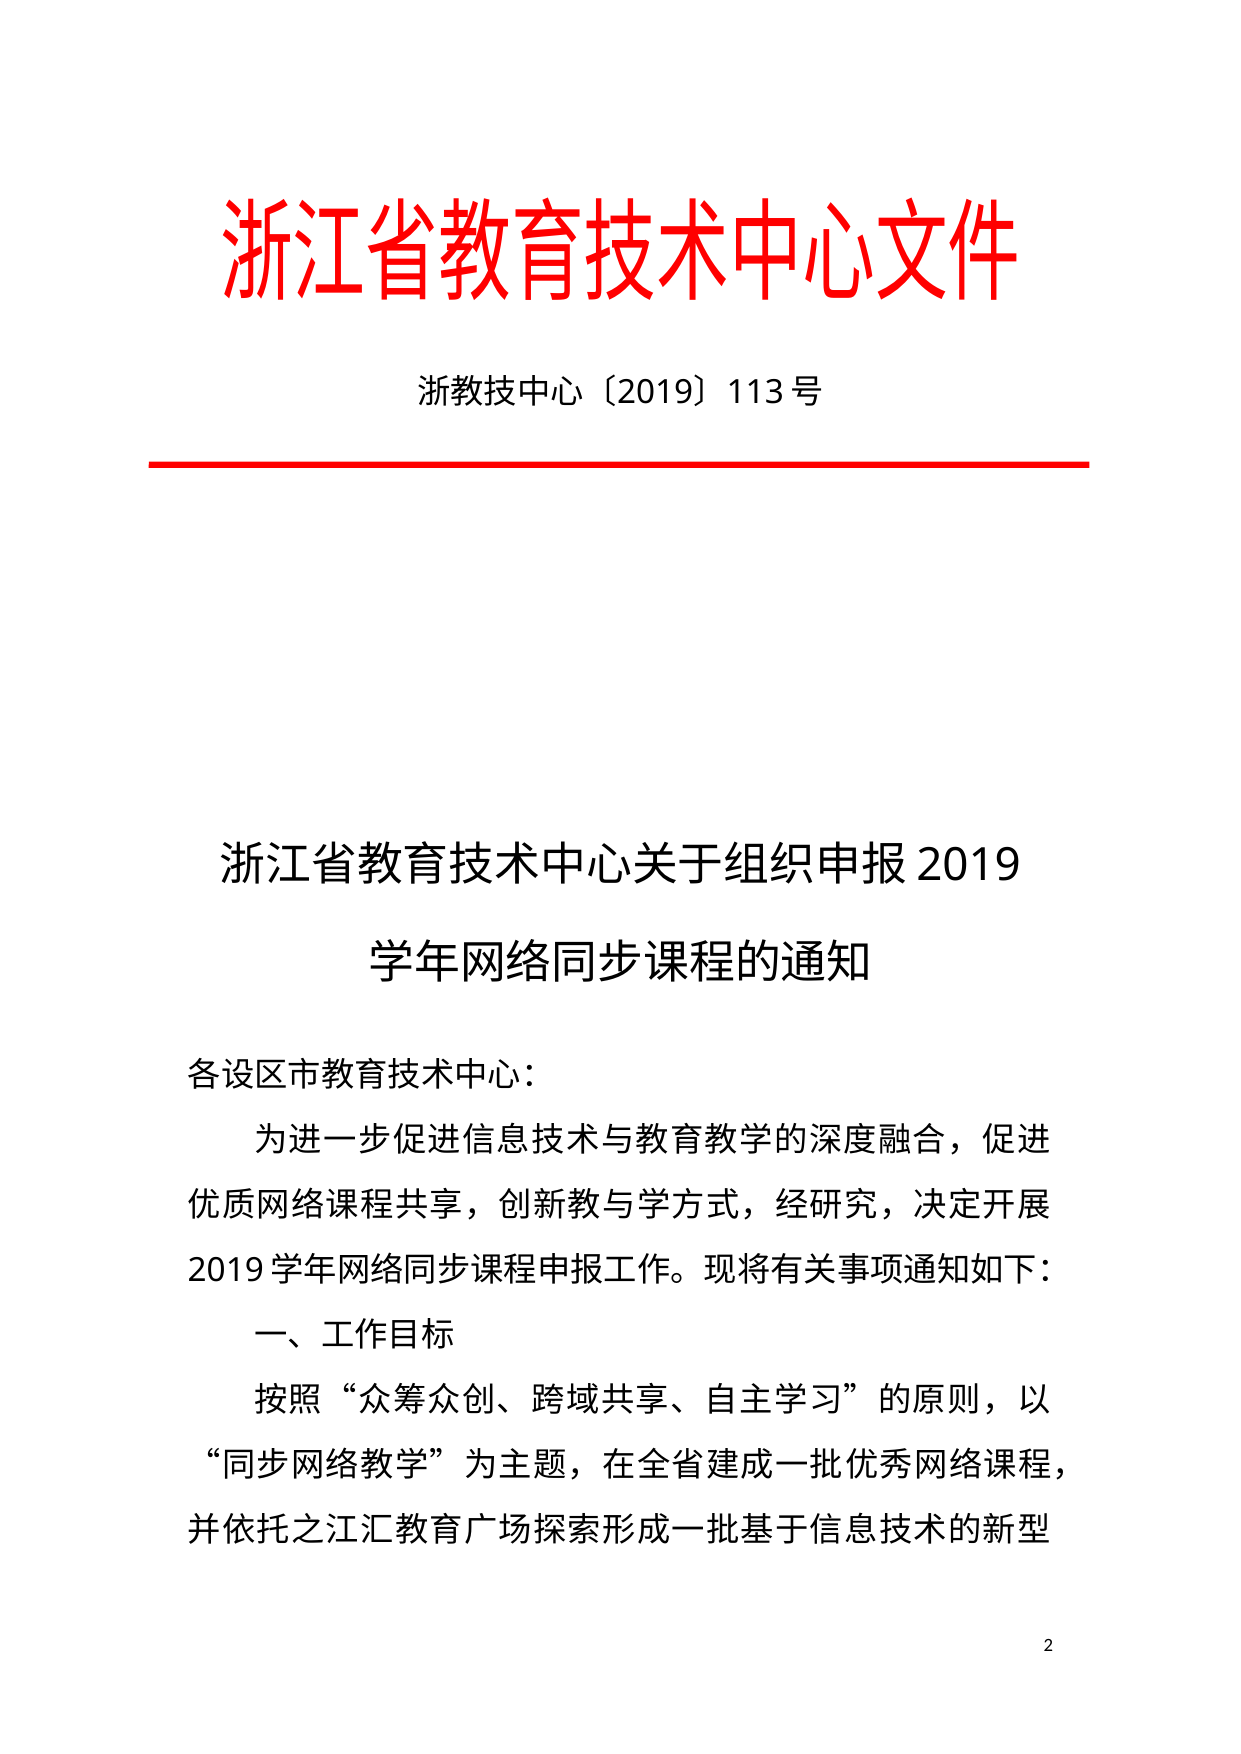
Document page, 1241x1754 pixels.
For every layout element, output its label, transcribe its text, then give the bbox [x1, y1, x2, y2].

text 为进一步促进信息技术与教育教学的深度融合，促进优质网络课程共享，创新教与学方式，经研究，决定开展2019学年网络同步课程申报工作。现将有关事项通知如下： [187, 1104, 1053, 1299]
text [187, 1364, 1053, 1559]
text 浙教技中心〔2019〕113号 [187, 357, 1053, 422]
text 一、工作目标 [187, 1299, 1053, 1364]
text 浙江省教育技术中心关于组织申报2019 [187, 812, 1053, 909]
text 各设区市教育技术中心： [187, 1039, 1053, 1104]
text 浙江省教育技术中心文件 [187, 162, 1053, 324]
text 学年网络同步课程的通知 [187, 909, 1053, 1007]
